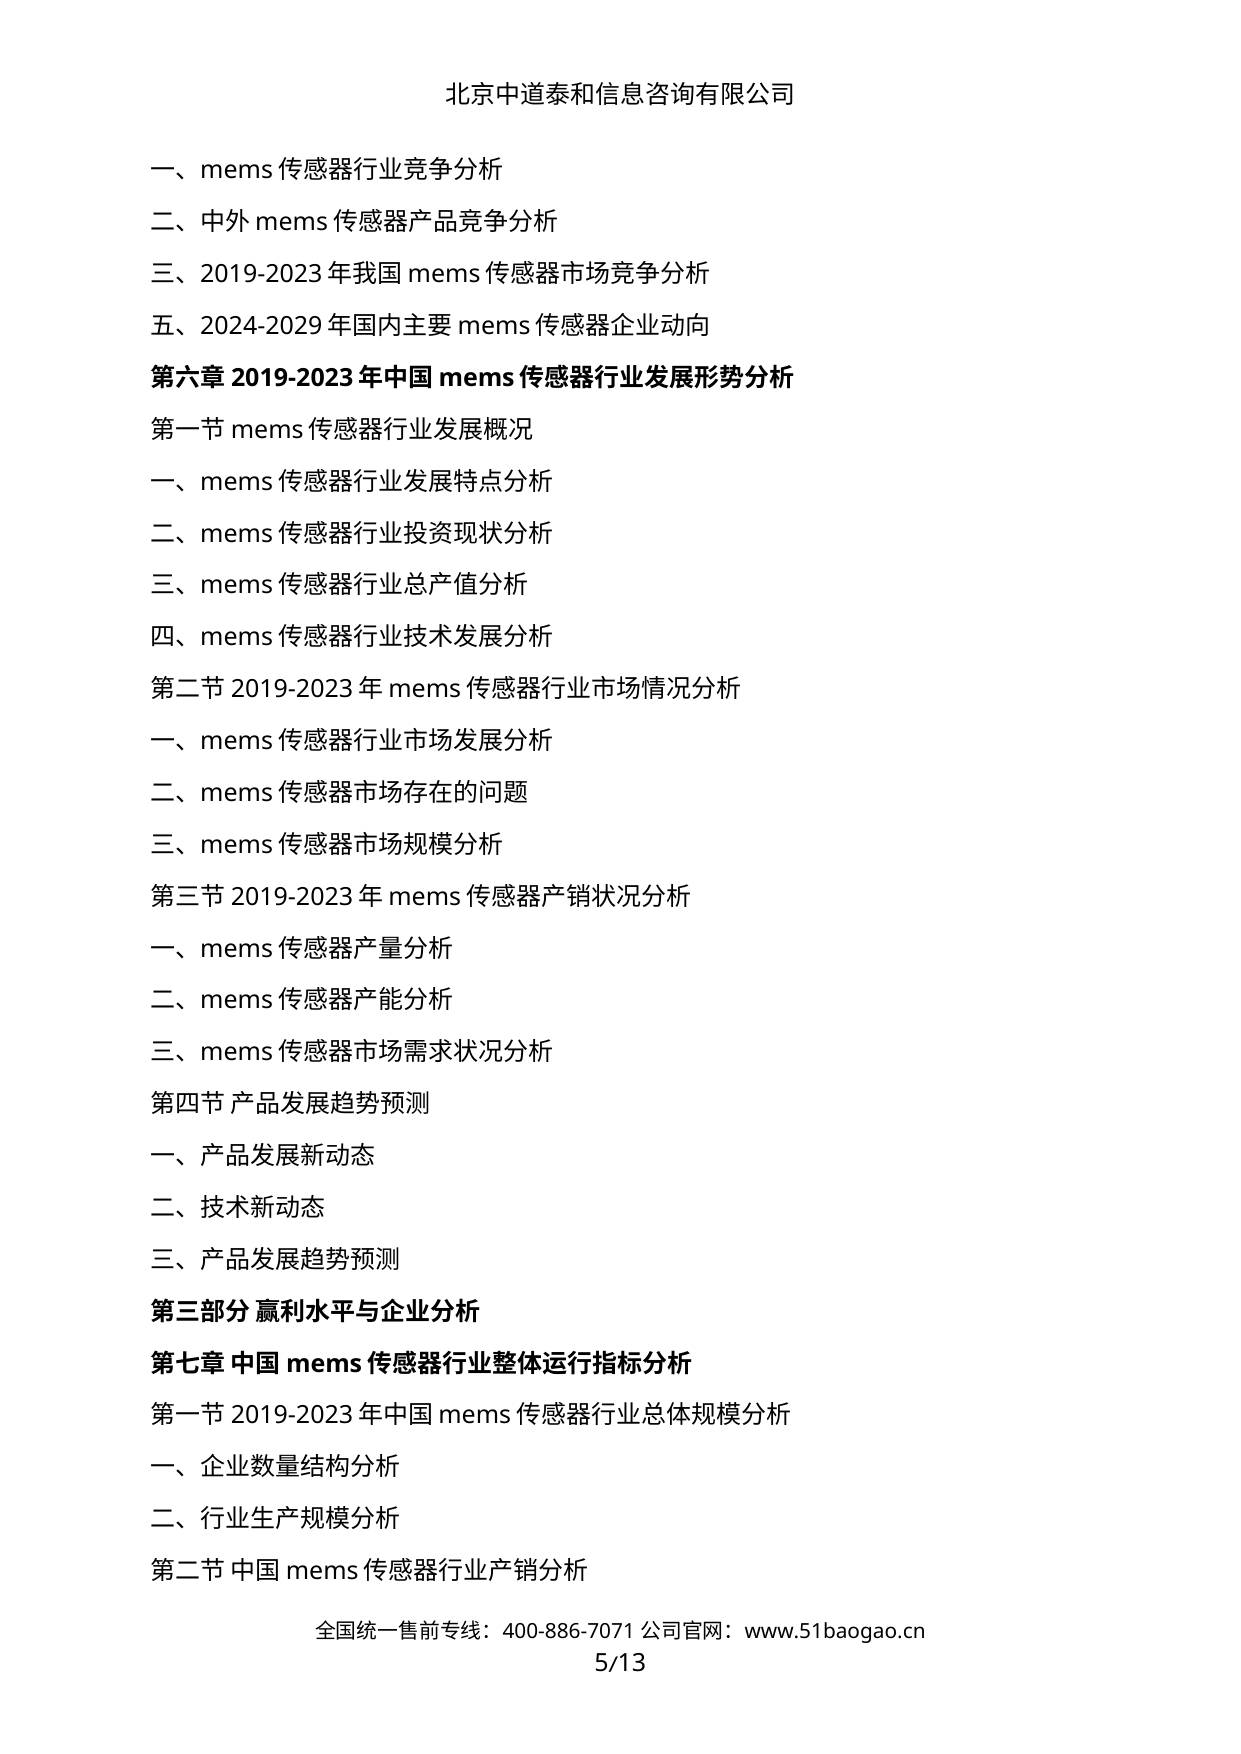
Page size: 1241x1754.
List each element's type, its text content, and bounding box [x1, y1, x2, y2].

text 二、mems传感器产能分析 [150, 980, 1090, 1016]
text 一、mems传感器产量分析 [150, 928, 1090, 964]
text 二、中外mems传感器产品竞争分析 [150, 202, 1090, 238]
text 第二节 中国mems传感器行业产销分析 [150, 1551, 1090, 1587]
text 二、mems传感器市场存在的问题 [150, 772, 1090, 809]
text 第七章 中国mems传感器行业整体运行指标分析 [150, 1343, 1090, 1379]
text 一、产品发展新动态 [150, 1136, 1090, 1172]
text 一、mems传感器行业竞争分析 [150, 150, 1090, 186]
text 二、行业生产规模分析 [150, 1499, 1090, 1535]
text 二、技术新动态 [150, 1187, 1090, 1224]
text 一、企业数量结构分析 [150, 1447, 1090, 1483]
text 二、mems传感器行业投资现状分析 [150, 513, 1090, 549]
text 第三部分 赢利水平与企业分析 [150, 1291, 1090, 1327]
text 第三节 2019-2023年mems传感器产销状况分析 [150, 876, 1090, 912]
text 五、2024-2029年国内主要mems传感器企业动向 [150, 306, 1090, 342]
text 三、2019-2023年我国mems传感器市场竞争分析 [150, 254, 1090, 290]
text 三、mems传感器市场需求状况分析 [150, 1032, 1090, 1068]
text 第一节 2019-2023年中国mems传感器行业总体规模分析 [150, 1395, 1090, 1431]
text 三、产品发展趋势预测 [150, 1239, 1090, 1276]
text 第一节 mems传感器行业发展概况 [150, 409, 1090, 446]
text 一、mems传感器行业发展特点分析 [150, 461, 1090, 497]
text 第四节 产品发展趋势预测 [150, 1084, 1090, 1120]
text 第二节 2019-2023年mems传感器行业市场情况分析 [150, 669, 1090, 705]
text 一、mems传感器行业市场发展分析 [150, 721, 1090, 757]
text 三、mems传感器行业总产值分析 [150, 565, 1090, 601]
text 三、mems传感器市场规模分析 [150, 824, 1090, 861]
text 四、mems传感器行业技术发展分析 [150, 617, 1090, 653]
text 第六章 2019-2023年中国mems传感器行业发展形势分析 [150, 357, 1090, 394]
